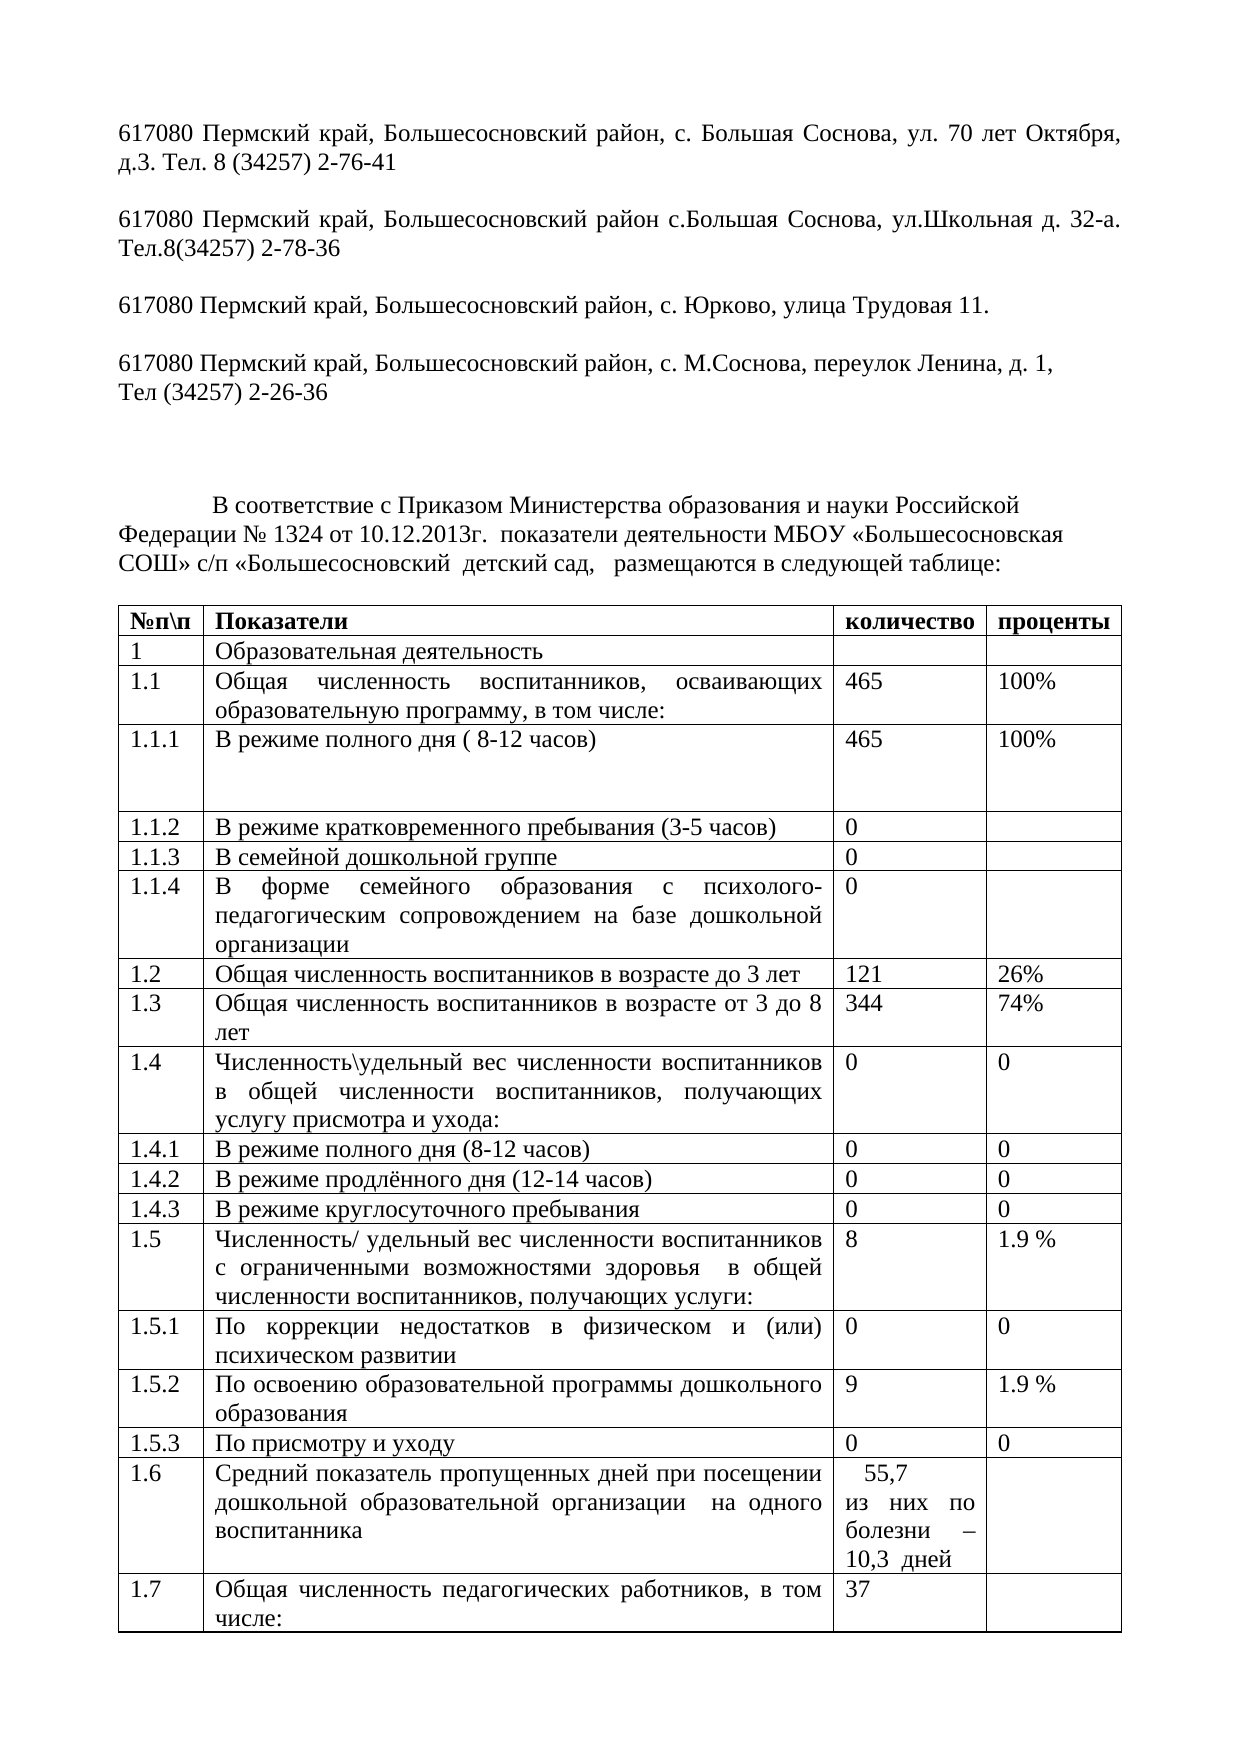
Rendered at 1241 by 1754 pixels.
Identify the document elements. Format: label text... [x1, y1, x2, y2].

table_cell В режиме полного дня (8-12 часов) [204, 1134, 833, 1163]
table_cell [987, 842, 1121, 870]
table_cell Общая численность педагогических работников, в том числе: [204, 1574, 833, 1631]
table_cell 1.4.1 [119, 1134, 203, 1163]
text Тел (34257) 2-26-36 [118, 377, 1122, 406]
table_cell 1.5.1 [119, 1311, 203, 1368]
table_cell Образовательная деятельность [204, 636, 833, 665]
table_cell По коррекции недостатков в физическом и (или) психическом развитии [204, 1311, 833, 1368]
table_cell Средний показатель пропущенных дней при посещении дошкольной образовательной организации на одного воспитанника [204, 1458, 833, 1573]
text 617080 Пермский край, Большесосновский район с.Большая Соснова, ул.Школьная д. 32-а. Тел.8(34257) 2-78-36 [118, 204, 1122, 262]
table_cell 0 [987, 1428, 1121, 1457]
table_cell 0 [834, 1428, 986, 1457]
table_cell 8 [834, 1224, 986, 1310]
table_cell 1.1 [119, 666, 203, 723]
table_cell Общая численность воспитанников в возрасте от 3 до 8 лет [204, 989, 833, 1046]
table_cell 0 [987, 1311, 1121, 1368]
table_cell 9 [834, 1370, 986, 1427]
table_cell 1.2 [119, 959, 203, 987]
table_cell 1.5.2 [119, 1370, 203, 1427]
table_cell 0 [834, 1134, 986, 1163]
table_cell 1.1.4 [119, 871, 203, 958]
table_cell В режиме круглосуточного пребывания [204, 1194, 833, 1223]
table_cell 0 [834, 812, 986, 841]
table_cell 1.4.2 [119, 1164, 203, 1193]
table_cell 465 [834, 725, 986, 811]
table_cell 74% [987, 989, 1121, 1046]
table_cell 0 [834, 1164, 986, 1193]
table_cell 0 [987, 1047, 1121, 1133]
table_cell 0 [834, 1194, 986, 1223]
table_cell 1.5.3 [119, 1428, 203, 1457]
table_cell 1.5 [119, 1224, 203, 1310]
text В соответствие с Приказом Министерства образования и науки Российской Федерации № 1324 от 10.12.2013г. показатели деятельности МБОУ «Большесосновская СОШ» с/п «Большесосновский детский сад, размещаются в следующей таблице: [118, 490, 1122, 577]
table_cell 0 [834, 1047, 986, 1133]
table_cell Численность\удельный вес численности воспитанников в общей численности воспитанников, получающих услугу присмотра и ухода: [204, 1047, 833, 1133]
table_cell 465 [834, 666, 986, 723]
table_header Показатели [204, 606, 833, 635]
table_cell [987, 812, 1121, 841]
table_cell 1.4.3 [119, 1194, 203, 1223]
table_header №п\п [119, 606, 203, 635]
table_cell 1.9 % [987, 1370, 1121, 1427]
table_cell 26% [987, 959, 1121, 987]
table_cell 0 [987, 1134, 1121, 1163]
table_cell 1.6 [119, 1458, 203, 1573]
table_cell [987, 1574, 1121, 1631]
text 617080 Пермский край, Большесосновский район, с. Большая Соснова, ул. 70 лет Октября, д.3. Тел. 8 (34257) 2-76-41 [118, 118, 1122, 176]
table_cell 344 [834, 989, 986, 1046]
table_header количество [834, 606, 986, 635]
table_cell 1.7 [119, 1574, 203, 1631]
table_cell 1.3 [119, 989, 203, 1046]
table_cell 1.4 [119, 1047, 203, 1133]
table_cell 0 [987, 1164, 1121, 1193]
table_cell 100% [987, 666, 1121, 723]
table_cell Численность/ удельный вес численности воспитанников с ограниченными возможностями здоровья в общей численности воспитанников, получающих услуги: [204, 1224, 833, 1310]
table_cell Общая численность воспитанников в возрасте до 3 лет [204, 959, 833, 987]
text 617080 Пермский край, Большесосновский район, с. Юрково, улица Трудовая 11. [118, 291, 1122, 319]
text 617080 Пермский край, Большесосновский район, с. М.Соснова, переулок Ленина, д. 1, [118, 348, 1122, 377]
table_cell 55,7 из них по болезни –10,3 дней [834, 1458, 986, 1573]
table_cell 0 [834, 842, 986, 870]
table_cell В режиме полного дня ( 8-12 часов) [204, 725, 833, 811]
table_cell 1.1.1 [119, 725, 203, 811]
table_cell В режиме кратковременного пребывания (3-5 часов) [204, 812, 833, 841]
table_cell В форме семейного образования с психолого-педагогическим сопровождением на базе дошкольной организации [204, 871, 833, 958]
table_cell По присмотру и уходу [204, 1428, 833, 1457]
table_cell 1.1.3 [119, 842, 203, 870]
table_header проценты [987, 606, 1121, 635]
table_cell [987, 1458, 1121, 1573]
table_cell По освоению образовательной программы дошкольного образования [204, 1370, 833, 1427]
table_cell 1.9 % [987, 1224, 1121, 1310]
table_cell В семейной дошкольной группе [204, 842, 833, 870]
table_cell [987, 636, 1121, 665]
table_cell [987, 871, 1121, 958]
table_cell 0 [987, 1194, 1121, 1223]
table_cell 1.1.2 [119, 812, 203, 841]
table_cell 1 [119, 636, 203, 665]
table_cell [834, 636, 986, 665]
table_cell 121 [834, 959, 986, 987]
table_cell 0 [834, 1311, 986, 1368]
table_cell Общая численность воспитанников, осваивающих образовательную программу, в том числе: [204, 666, 833, 723]
table_cell В режиме продлённого дня (12-14 часов) [204, 1164, 833, 1193]
table_cell 100% [987, 725, 1121, 811]
table_cell 37 [834, 1574, 986, 1631]
table_cell 0 [834, 871, 986, 958]
